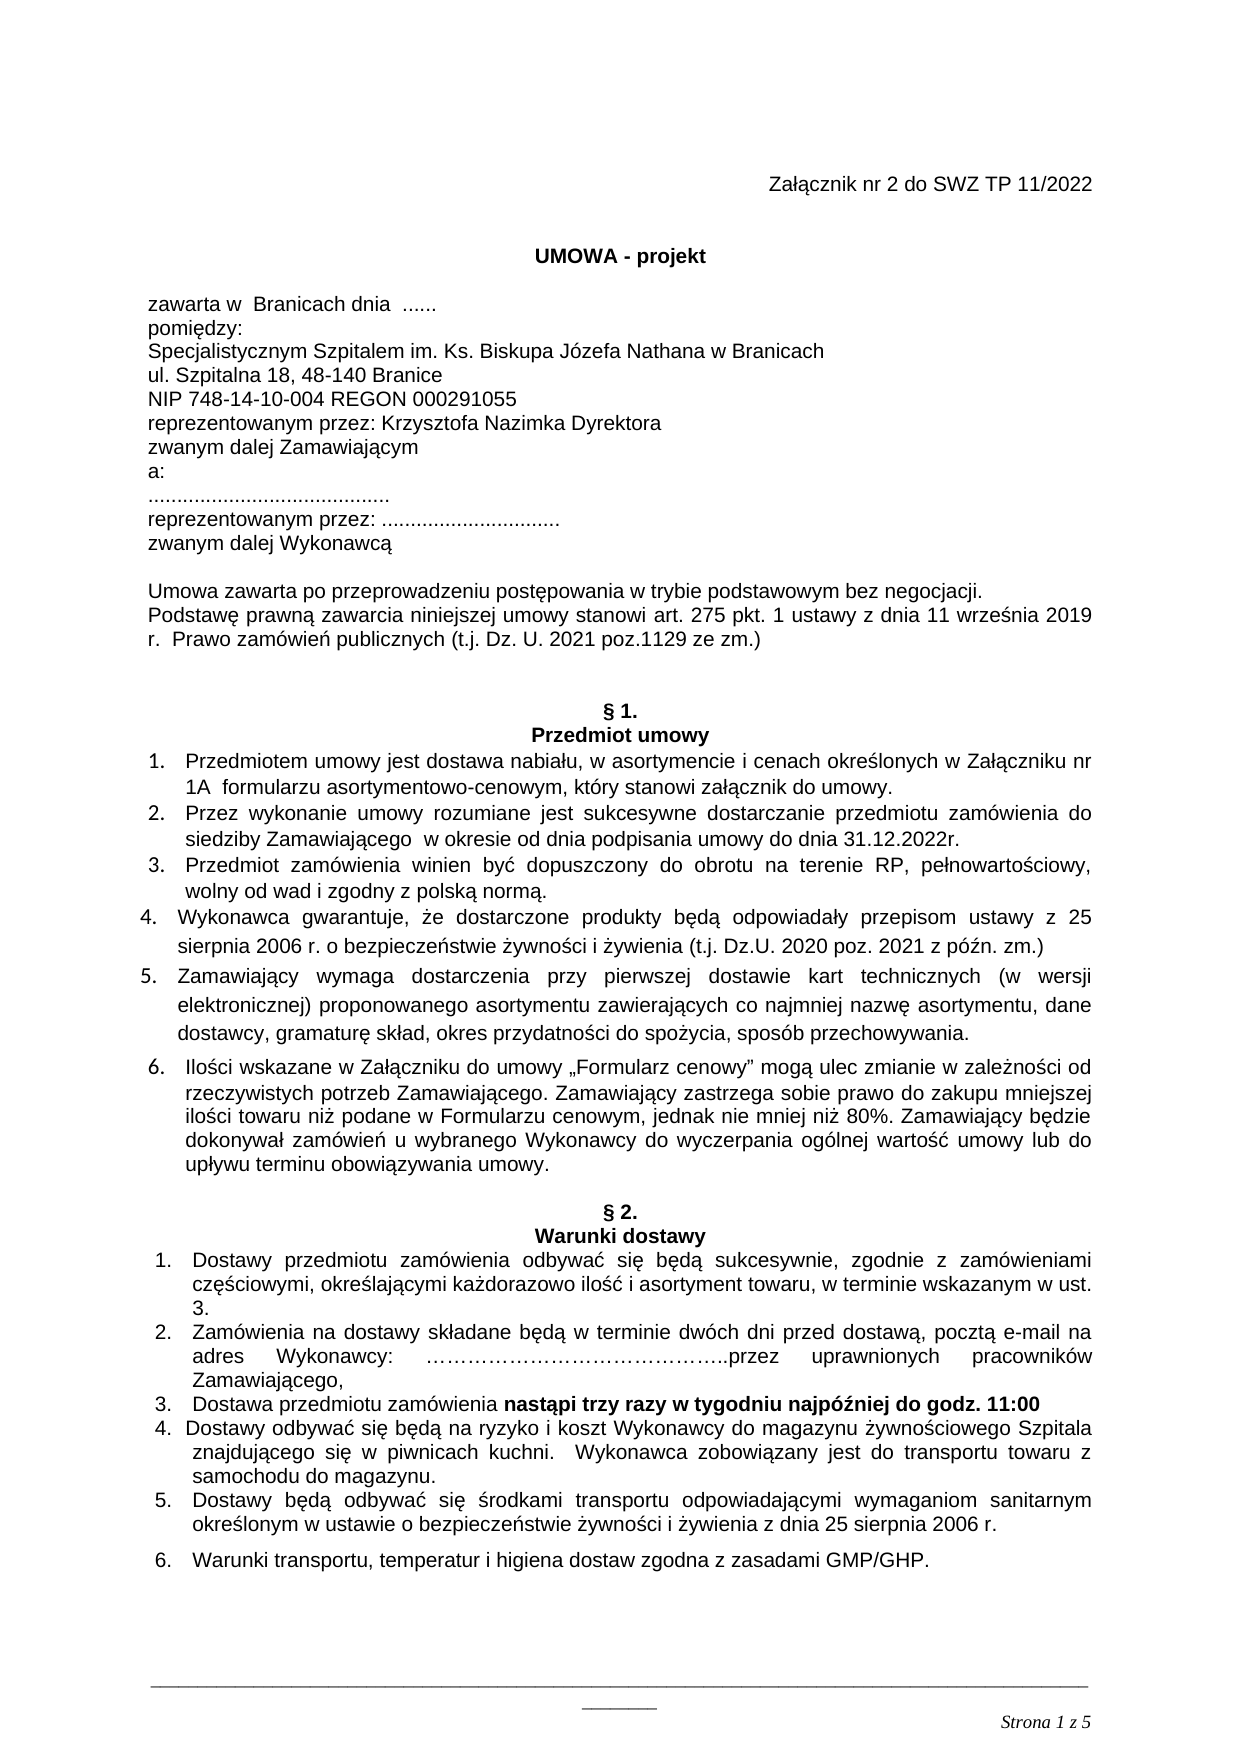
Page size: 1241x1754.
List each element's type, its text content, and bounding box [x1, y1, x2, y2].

text NIP 748-14-10-004 REGON 000291055 [148, 387, 1093, 411]
text Podstawę prawną zawarcia niniejszej umowy stanowi art. 275 pkt. 1 ustawy z dnia 11 września 2019 r. Prawo zamówień publicznych (t.j. Dz. U. 2021 poz.1129 ze zm.) [148, 603, 1093, 651]
text UMOWA - projekt [148, 243, 1093, 267]
list Zamówienia na dostawy składane będą w terminie dwóch dni przed dostawą, pocztą e-mail na adres Wykonawcy: ……………………………………..przez uprawnionych pracowników Zamawiającego, [154, 1320, 1093, 1392]
text zawarta w Branicach dnia ...... [148, 291, 1093, 315]
text reprezentowanym przez: ............................... [148, 507, 1093, 531]
title Ilości wskazane w Załączniku do umowy „Formularz cenowy” mogą ulec zmianie w zależności od rzeczywistych potrzeb Zamawiającego. Zamawiający zastrzega sobie prawo do zakupu mniejszej ilości towaru niż podane w Formularzu cenowym, jednak nie mniej niż 80%. Zamawiający będzie dokonywał zamówień u wybranego Wykonawcy do wyczerpania ogólnej wartość umowy lub do upływu terminu obowiązywania umowy. [148, 1052, 1093, 1176]
list Dostawa przedmiotu zamówienia nastąpi trzy razy w tygodniu najpóźniej do godz. 11:00 [154, 1392, 1093, 1416]
text a: [148, 459, 1093, 483]
list Dostawy odbywać się będą na ryzyko i koszt Wykonawcy do magazynu żywnościowego Szpitala znajdującego się w piwnicach kuchni. Wykonawca zobowiązany jest do transportu towaru z samochodu do magazynu. [154, 1416, 1093, 1488]
list Przedmiot zamówienia winien być dopuszczony do obrotu na terenie RP, pełnowartościowy, wolny od wad i zgodny z polską normą. [148, 851, 1093, 902]
text pomiędzy: [148, 315, 1093, 339]
text reprezentowanym przez: Krzysztofa Nazimka Dyrektora [148, 411, 1093, 435]
text Umowa zawarta po przeprowadzeniu postępowania w trybie podstawowym bez negocjacji. [148, 579, 1093, 603]
text zwanym dalej Wykonawcą [148, 531, 1093, 555]
text .......................................... [148, 483, 1093, 507]
text § 1. [148, 699, 1093, 723]
text ul. Szpitalna 18, 48-140 Branice [148, 363, 1093, 387]
text Specjalistycznym Szpitalem im. Ks. Biskupa Józefa Nathana w Branicach [148, 339, 1093, 363]
list Dostawy będą odbywać się środkami transportu odpowiadającymi wymaganiom sanitarnym określonym w ustawie o bezpieczeństwie żywności i żywienia z dnia 25 sierpnia 2006 r. [154, 1488, 1093, 1536]
subtitle § 2. [148, 1200, 1093, 1224]
text Warunki dostawy [148, 1224, 1093, 1248]
list Dostawy przedmiotu zamówienia odbywać się będą sukcesywnie, zgodnie z zamówieniami częściowymi, określającymi każdorazowo ilość i asortyment towaru, w terminie wskazanym w ust. 3. [154, 1248, 1093, 1320]
list Zamawiający wymaga dostarczenia przy pierwszej dostawie kart technicznych (w wersji elektronicznej) proponowanego asortymentu zawierających co najmniej nazwę asortymentu, dane dostawcy, gramaturę skład, okres przydatności do spożycia, sposób przechowywania. [140, 962, 1093, 1044]
list Wykonawca gwarantuje, że dostarczone produkty będą odpowiadały przepisom ustawy z 25 sierpnia 2006 r. o bezpieczeństwie żywności i żywienia (t.j. Dz.U. 2020 poz. 2021 z późn. zm.) [140, 902, 1093, 958]
text Załącznik nr 2 do SWZ TP 11/2022 [148, 172, 1093, 196]
list Przedmiotem umowy jest dostawa nabiału, w asortymencie i cenach określonych w Załączniku nr 1A formularzu asortymentowo-cenowym, który stanowi załącznik do umowy. [148, 747, 1093, 798]
text zwanym dalej Zamawiającym [148, 435, 1093, 459]
list Przez wykonanie umowy rozumiane jest sukcesywne dostarczanie przedmiotu zamówienia do siedziby Zamawiającego w okresie od dnia podpisania umowy do dnia 31.12.2022r. [148, 798, 1093, 851]
list Warunki transportu, temperatur i higiena dostaw zgodna z zasadami GMP/GHP. [154, 1548, 1093, 1572]
text Przedmiot umowy [148, 723, 1093, 747]
